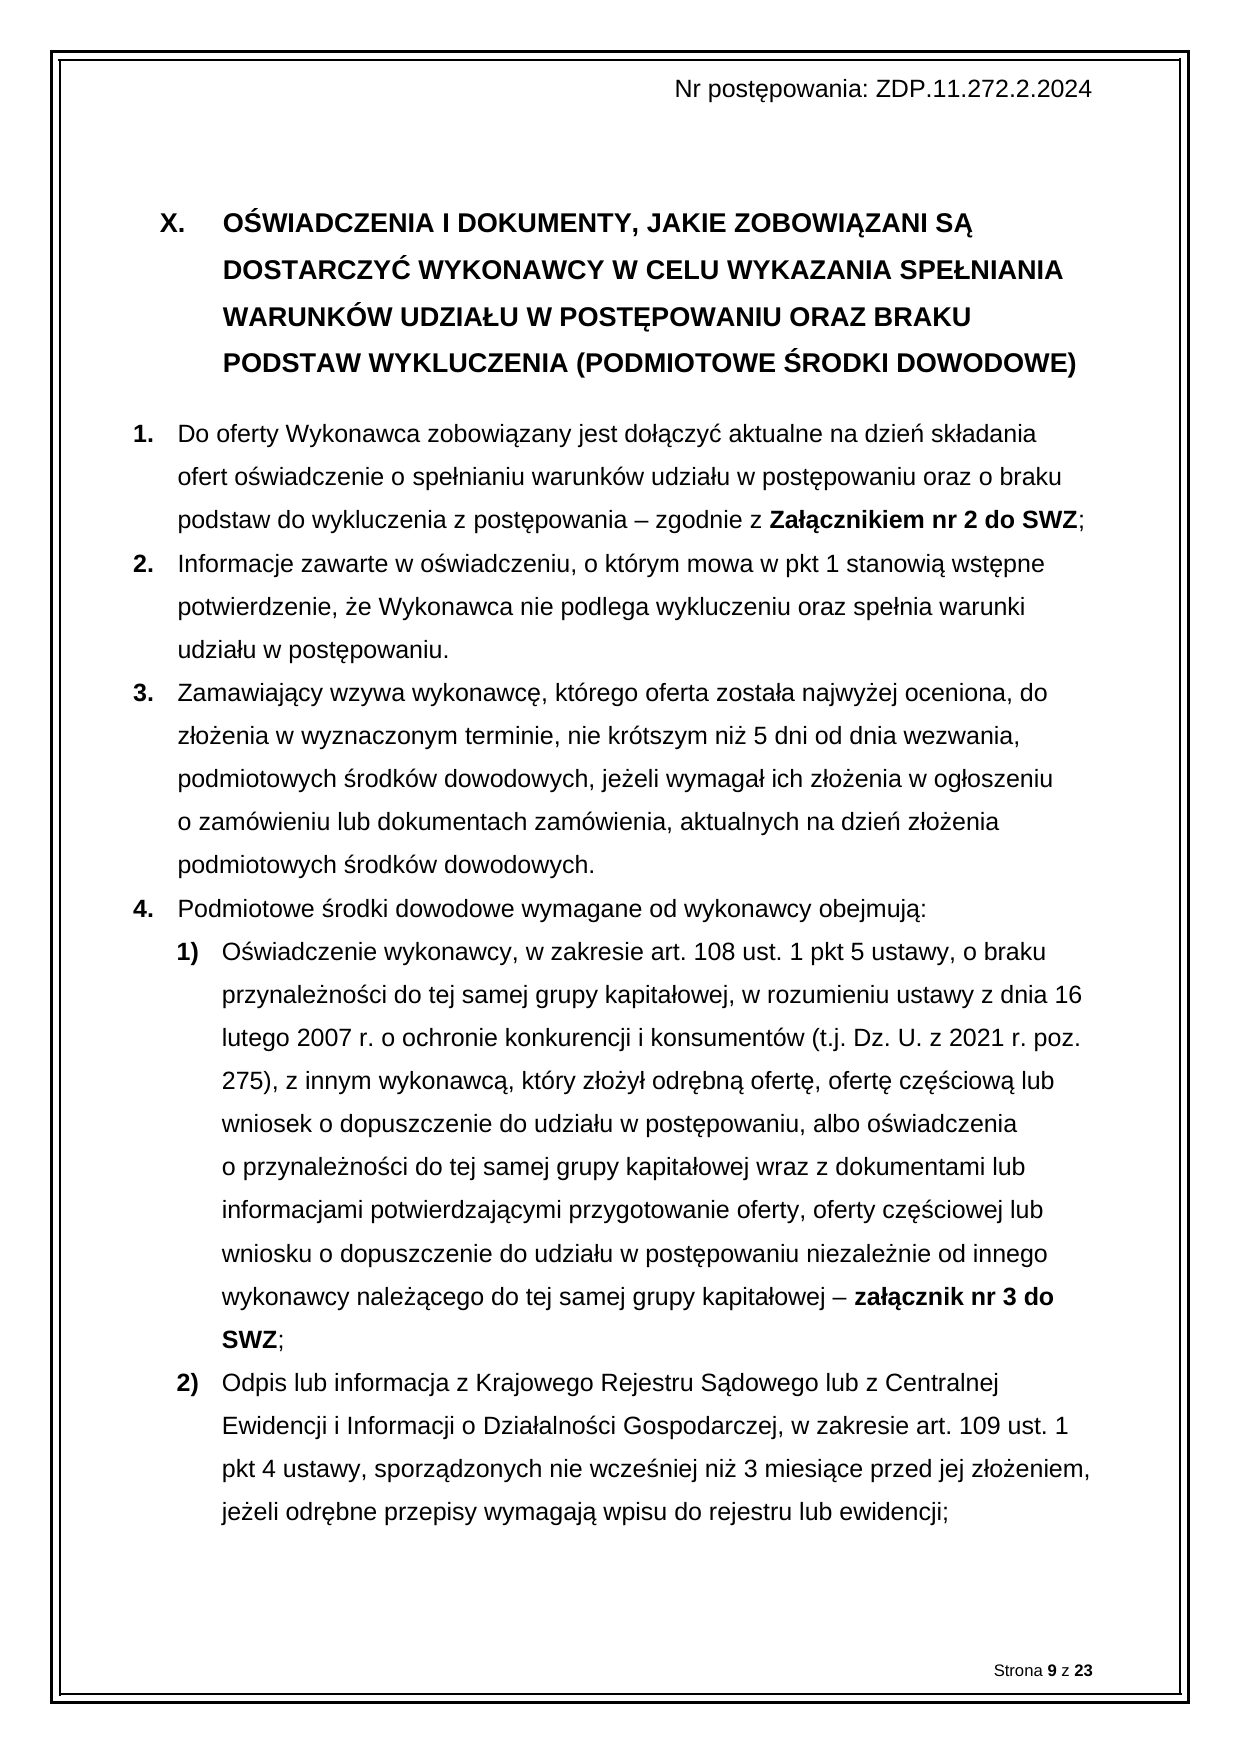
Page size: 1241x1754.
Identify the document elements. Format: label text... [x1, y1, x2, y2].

list Do oferty Wykonawca zobowiązany jest dołączyć aktualne na dzień składania ofert oświadczenie o spełnianiu warunków udziału w postępowaniu oraz o braku podstaw do wykluczenia z postępowania – zgodnie z Załącznikiem nr 2 do SWZ; [133, 419, 1092, 534]
list Zamawiający wzywa wykonawcę, którego oferta została najwyżej oceniona, do złożenia w wyznaczonym terminie, nie krótszym niż 5 dni od dnia wezwania, podmiotowych środków dowodowych, jeżeli wymagał ich złożenia w ogłoszeniu o zamówieniu lub dokumentach zamówienia, aktualnych na dzień złożenia podmiotowych środków dowodowych. [133, 678, 1092, 879]
list Odpis lub informacja z Krajowego Rejestru Sądowego lub z Centralnej Ewidencji i Informacji o Działalności Gospodarczej, w zakresie art. 109 ust. 1 pkt 4 ustawy, sporządzonych nie wcześniej niż 3 miesiące przed jej złożeniem, jeżeli odrębne przepisy wymagają wpisu do rejestru lub ewidencji; [176, 1368, 1092, 1526]
list Podmiotowe środki dowodowe wymagane od wykonawcy obejmują: [133, 894, 1092, 922]
list Informacje zawarte w oświadczeniu, o którym mowa w pkt 1 stanowią wstępne potwierdzenie, że Wykonawca nie podlega wykluczeniu oraz spełnia warunki udziału w postępowaniu. [133, 549, 1092, 664]
list Oświadczenie wykonawcy, w zakresie art. 108 ust. 1 pkt 5 ustawy, o braku przynależności do tej samej grupy kapitałowej, w rozumieniu ustawy z dnia 16 lutego 2007 r. o ochronie konkurencji i konsumentów (t.j. Dz. U. z 2021 r. poz. 275), z innym wykonawcą, który złożył odrębną ofertę, ofertę częściową lub wniosek o dopuszczenie do udziału w postępowaniu, albo oświadczenia o przynależności do tej samej grupy kapitałowej wraz z dokumentami lub informacjami potwierdzającymi przygotowanie oferty, oferty częściowej lub wniosku o dopuszczenie do udziału w postępowaniu niezależnie od innego wykonawcy należącego do tej samej grupy kapitałowej – załącznik nr 3 do SWZ; [176, 937, 1092, 1354]
subtitle OŚWIADCZENIA I DOKUMENTY, JAKIE ZOBOWIĄZANI SĄ DOSTARCZYĆ WYKONAWCY W CELU WYKAZANIA SPEŁNIANIA WARUNKÓW UDZIAŁU W POSTĘPOWANIU ORAZ BRAKU PODSTAW WYKLUCZENIA (PODMIOTOWE ŚRODKI DOWODOWE) [185, 207, 1092, 379]
